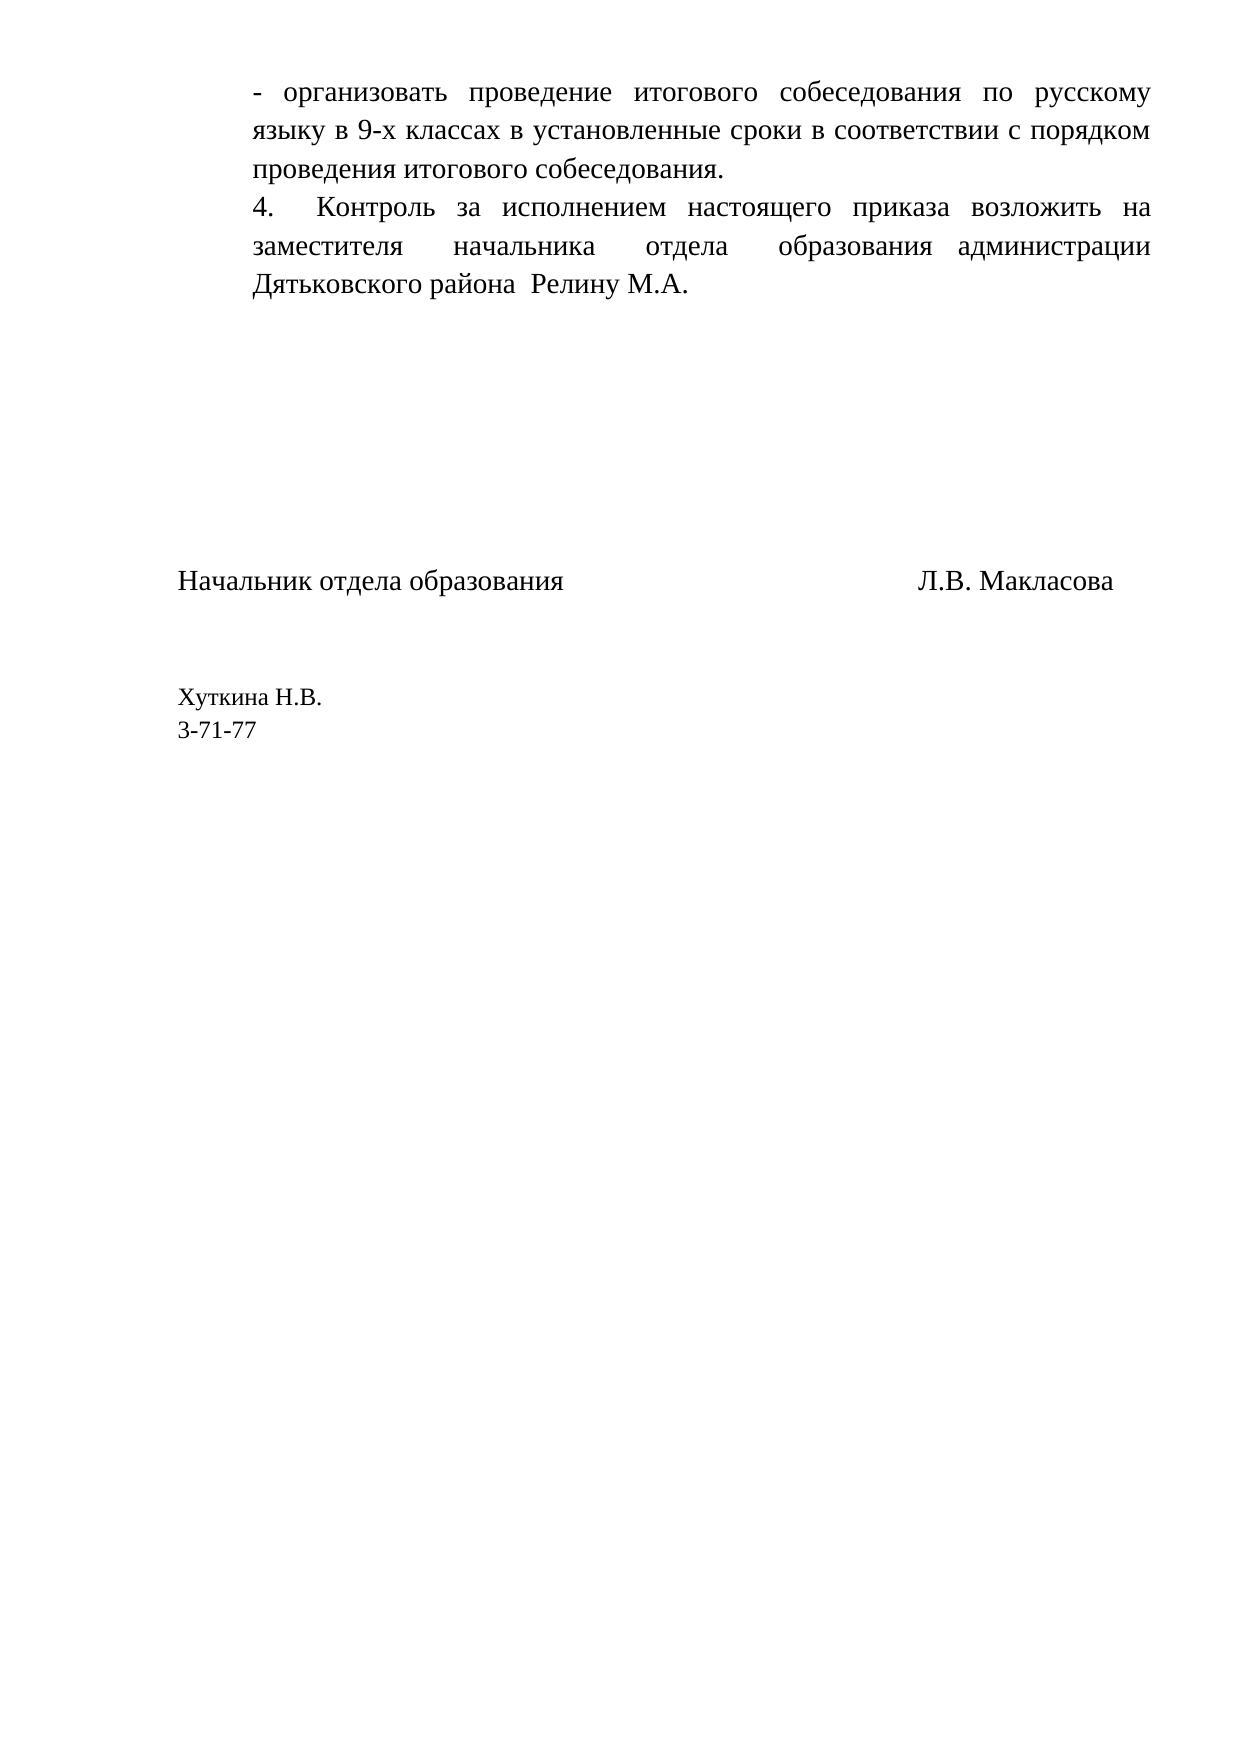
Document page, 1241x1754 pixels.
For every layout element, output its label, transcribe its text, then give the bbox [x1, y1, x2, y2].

text Начальник отдела образования Л.В. Макласова [177, 563, 1152, 597]
text Хуткина Н.В. 3-71-77 [177, 682, 1152, 744]
list 4. Контроль за исполнением настоящего приказа возложить на заместителя начальника отдела образования администрации Дятьковского района Релину М.А. [252, 189, 1152, 300]
list - организовать проведение итогового собеседования по русскому языку в 9-х классах в установленные сроки в соответствии с порядком проведения итогового собеседования. [252, 74, 1152, 184]
